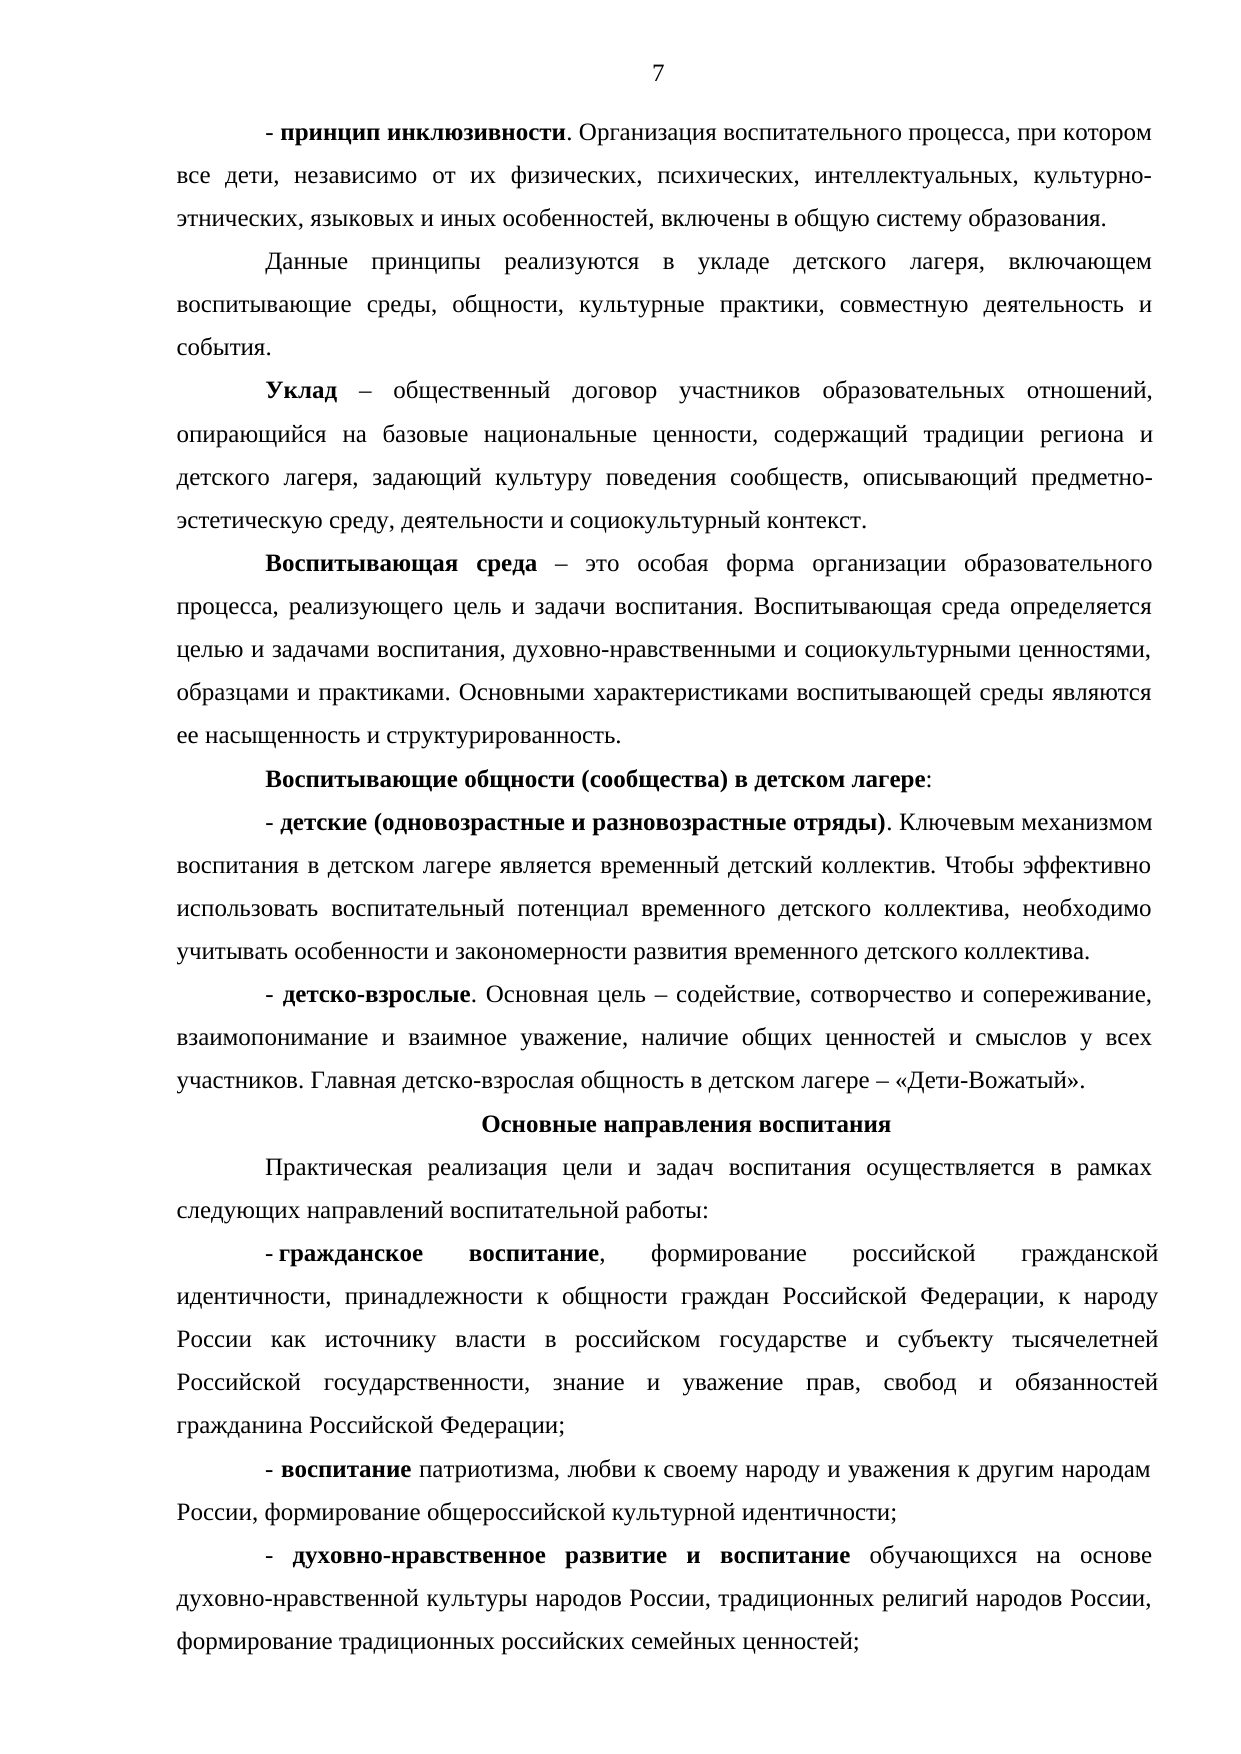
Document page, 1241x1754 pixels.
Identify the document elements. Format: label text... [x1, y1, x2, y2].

subtitle Основные направления воспитания [437, 1109, 1196, 1138]
list воспитание патриотизма, любви к своему народу и уважения к другим народам России, формирование общероссийской культурной идентичности; [176, 1454, 1152, 1526]
subtitle Воспитывающие общности (сообщества) в детском лагере: [265, 764, 1196, 792]
text Практическая реализация цели и задач воспитания осуществляется в рамках следующих направлений воспитательной работы: [176, 1152, 1152, 1224]
list детские (одновозрастные и разновозрастные отряды). Ключевым механизмом воспитания в детском лагере является временный детский коллектив. Чтобы эффективно использовать воспитательный потенциал временного детского коллектива, необходимо учитывать особенности и закономерности развития временного детского коллектива. [176, 807, 1153, 965]
text Данные принципы реализуются в укладе детского лагеря, включающем воспитывающие среды, общности, культурные практики, совместную деятельность и события. [176, 246, 1152, 361]
list духовно-нравственное развитие и воспитание обучающихся на основе духовно-нравственной культуры народов России, традиционных религий народов России, формирование традиционных российских семейных ценностей; [176, 1540, 1152, 1655]
list принцип инклюзивности. Организация воспитательного процесса, при котором все дети, независимо от их физических, психических, интеллектуальных, культурно- этнических, языковых и иных особенностей, включены в общую систему образования. [176, 117, 1152, 232]
text Уклад – общественный договор участников образовательных отношений, опирающийся на базовые национальные ценности, содержащий традиции региона и детского лагеря, задающий культуру поведения сообществ, описывающий предметно- эстетическую среду, деятельности и социокультурный контекст. [176, 376, 1153, 534]
list детско-взрослые. Основная цель – содействие, сотворчество и сопереживание, взаимопонимание и взаимное уважение, наличие общих ценностей и смыслов у всех участников. Главная детско-взрослая общность в детском лагере – «Дети-Вожатый». [176, 979, 1153, 1094]
list гражданское воспитание, формирование российской гражданской идентичности, принадлежности к общности граждан Российской Федерации, к народу России как источнику власти в российском государстве и субъекту тысячелетней Российской государственности, знание и уважение прав, свобод и обязанностей гражданина Российской Федерации; [176, 1238, 1158, 1439]
text Воспитывающая среда – это особая форма организации образовательного процесса, реализующего цель и задачи воспитания. Воспитывающая среда определяется целью и задачами воспитания, духовно-нравственными и социокультурными ценностями, образцами и практиками. Основными характеристиками воспитывающей среды являются ее насыщенность и структурированность. [176, 548, 1152, 749]
